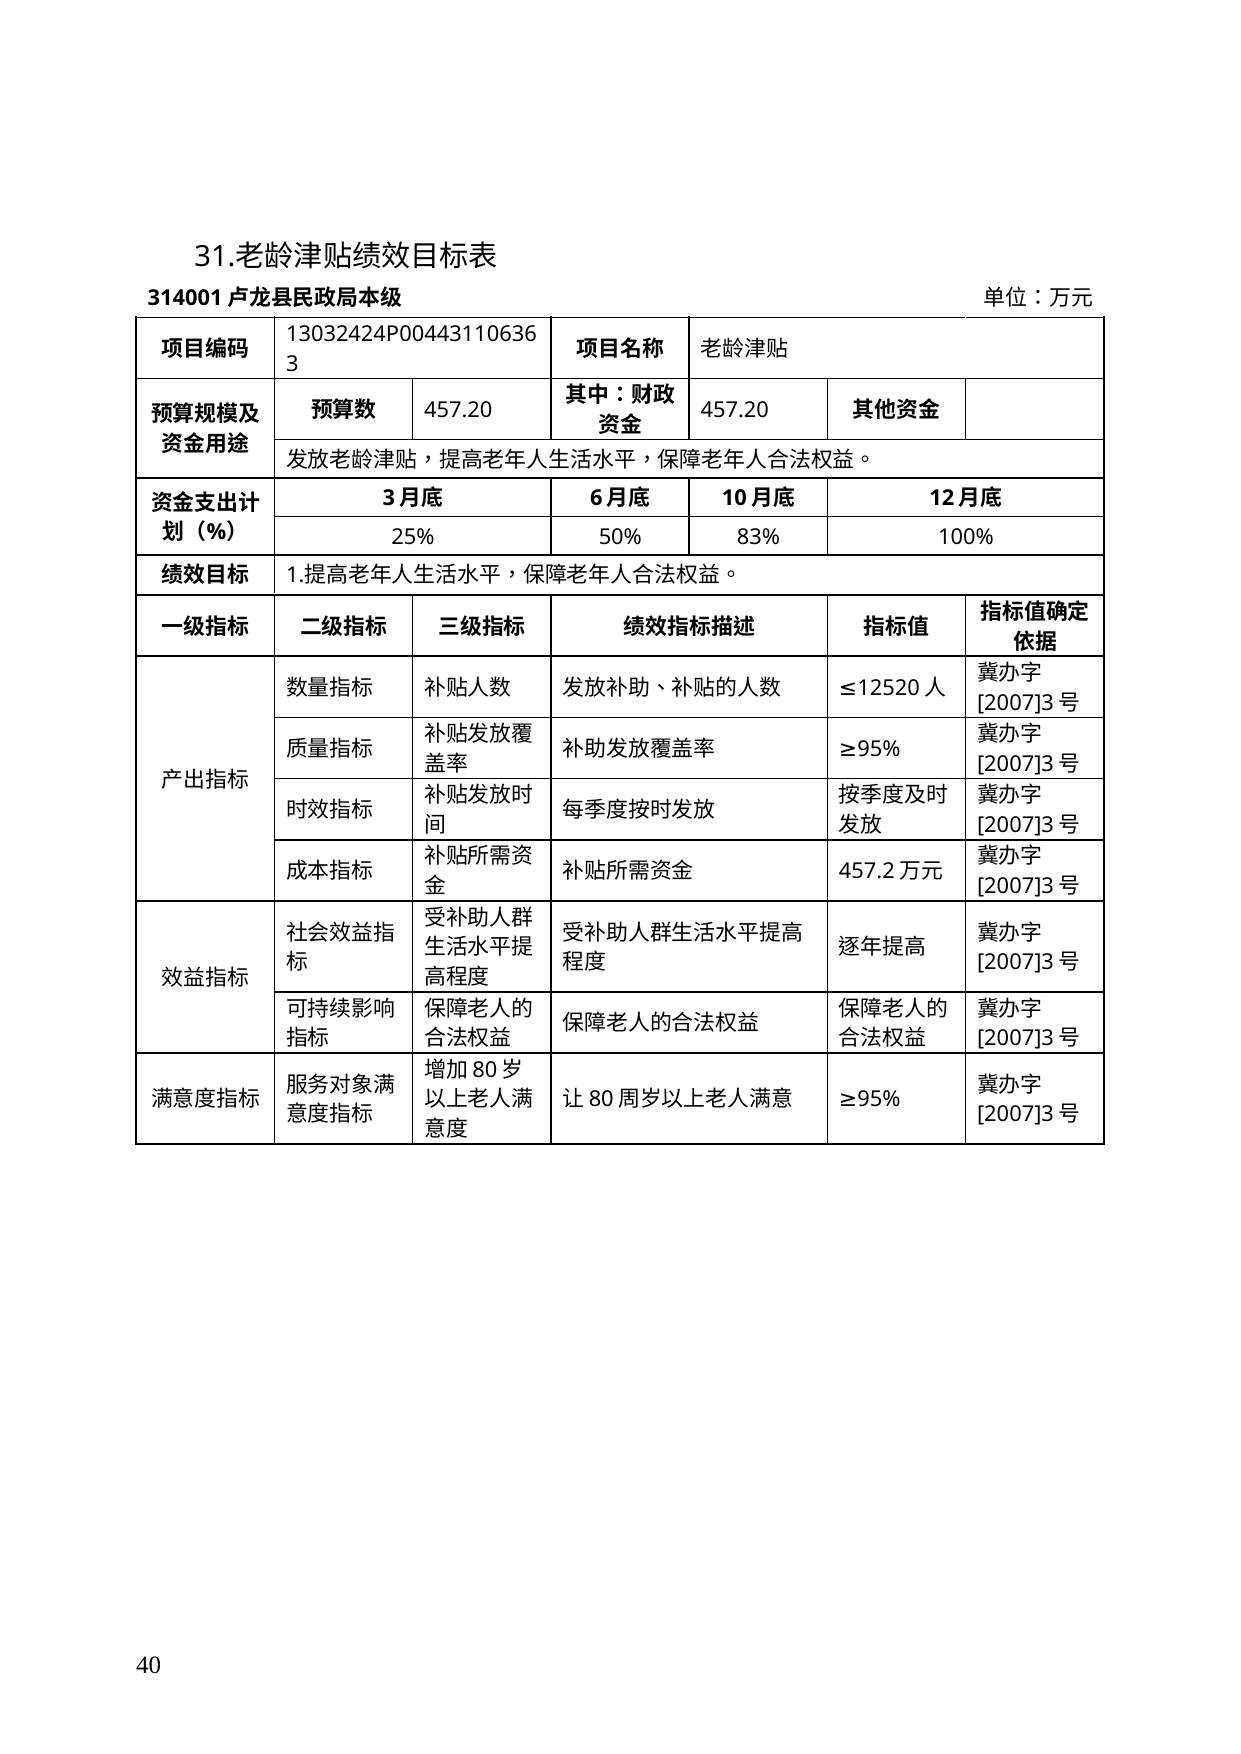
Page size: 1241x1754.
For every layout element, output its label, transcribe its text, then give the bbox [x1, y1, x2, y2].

table_cell 按季度及时发放 [828, 779, 965, 839]
table_cell 1.提高老年人生活水平，保障老年人合法权益。 [275, 556, 1103, 592]
table_cell 受补助人群生活水平提高程度 [552, 902, 827, 991]
table_cell 冀办字[2007]3号 [966, 902, 1103, 991]
table_cell 补助发放覆盖率 [552, 718, 827, 778]
table_cell 让80周岁以上老人满意 [552, 1054, 827, 1143]
table_cell 457.2万元 [828, 841, 965, 900]
table_cell 冀办字[2007]3号 [966, 1054, 1103, 1143]
table_cell ≥95% [828, 718, 965, 778]
table_cell 逐年提高 [828, 902, 965, 991]
table_cell 发放老龄津贴，提高老年人生活水平，保障老年人合法权益。 [275, 440, 1103, 477]
table_cell [966, 379, 1103, 439]
table_header 二级指标 [275, 596, 412, 655]
table_cell 质量指标 [275, 718, 412, 778]
table_cell 效益指标 [137, 902, 274, 1052]
table_cell 产出指标 [137, 657, 274, 900]
table_cell 冀办字[2007]3号 [966, 718, 1103, 778]
table_cell 预算数 [275, 379, 412, 439]
table_cell 时效指标 [275, 779, 412, 839]
table_header 一级指标 [137, 596, 274, 655]
table_cell 发放补助、补贴的人数 [552, 657, 827, 717]
table_cell 冀办字[2007]3号 [966, 993, 1103, 1052]
table_cell 保障老人的合法权益 [413, 993, 550, 1052]
table_cell 资金支出计划（%） [137, 479, 274, 554]
table_cell 受补助人群生活水平提高程度 [413, 902, 550, 991]
table_cell 项目编码 [137, 318, 274, 378]
table_cell 可持续影响指标 [275, 993, 412, 1052]
table_cell 83% [690, 517, 827, 554]
table_cell 预算规模及资金用途 [137, 379, 274, 477]
table_cell 绩效目标 [137, 556, 274, 592]
table_header 单位：万元 [966, 277, 1103, 316]
table_cell 满意度指标 [137, 1054, 274, 1143]
table_cell 冀办字[2007]3号 [966, 657, 1103, 717]
table_cell 冀办字[2007]3号 [966, 841, 1103, 900]
table_cell 社会效益指标 [275, 902, 412, 991]
table_cell 成本指标 [275, 841, 412, 900]
table_cell 6月底 [552, 479, 688, 516]
table_header 指标值 [828, 596, 965, 655]
table_cell 补贴所需资金 [552, 841, 827, 900]
table_cell 服务对象满意度指标 [275, 1054, 412, 1143]
table_header 指标值确定依据 [966, 596, 1103, 655]
table_cell 冀办字[2007]3号 [966, 779, 1103, 839]
table_header 绩效指标描述 [552, 596, 827, 655]
table_cell 补贴人数 [413, 657, 550, 717]
table_cell 其他资金 [828, 379, 965, 439]
table_cell 数量指标 [275, 657, 412, 717]
table_cell ≤12520人 [828, 657, 965, 717]
table_cell 100% [828, 517, 1103, 554]
table_header 三级指标 [413, 596, 550, 655]
table_cell 3月底 [275, 479, 550, 516]
table_cell 补贴发放时间 [413, 779, 550, 839]
table_cell 457.20 [413, 379, 550, 439]
table_cell 增加80岁以上老人满意度 [413, 1054, 550, 1143]
table_cell 12月底 [828, 479, 1103, 516]
table_cell 补贴所需资金 [413, 841, 550, 900]
table_cell 保障老人的合法权益 [828, 993, 965, 1052]
table_cell 老龄津贴 [690, 318, 1103, 378]
text 31.老龄津贴绩效目标表 [136, 235, 1104, 275]
table_cell 10月底 [690, 479, 827, 516]
table_cell 保障老人的合法权益 [552, 993, 827, 1052]
table_cell 项目名称 [552, 318, 688, 378]
table_cell 每季度按时发放 [552, 779, 827, 839]
table_cell 补贴发放覆盖率 [413, 718, 550, 778]
table_cell 13032424P004431106363 [275, 318, 550, 378]
table_cell 25% [275, 517, 550, 554]
table_cell 457.20 [690, 379, 827, 439]
table_cell 50% [552, 517, 688, 554]
table_cell ≥95% [828, 1054, 965, 1143]
table_cell 其中：财政 资金 [552, 379, 688, 439]
table_header 314001卢龙县民政局本级 [137, 277, 965, 316]
